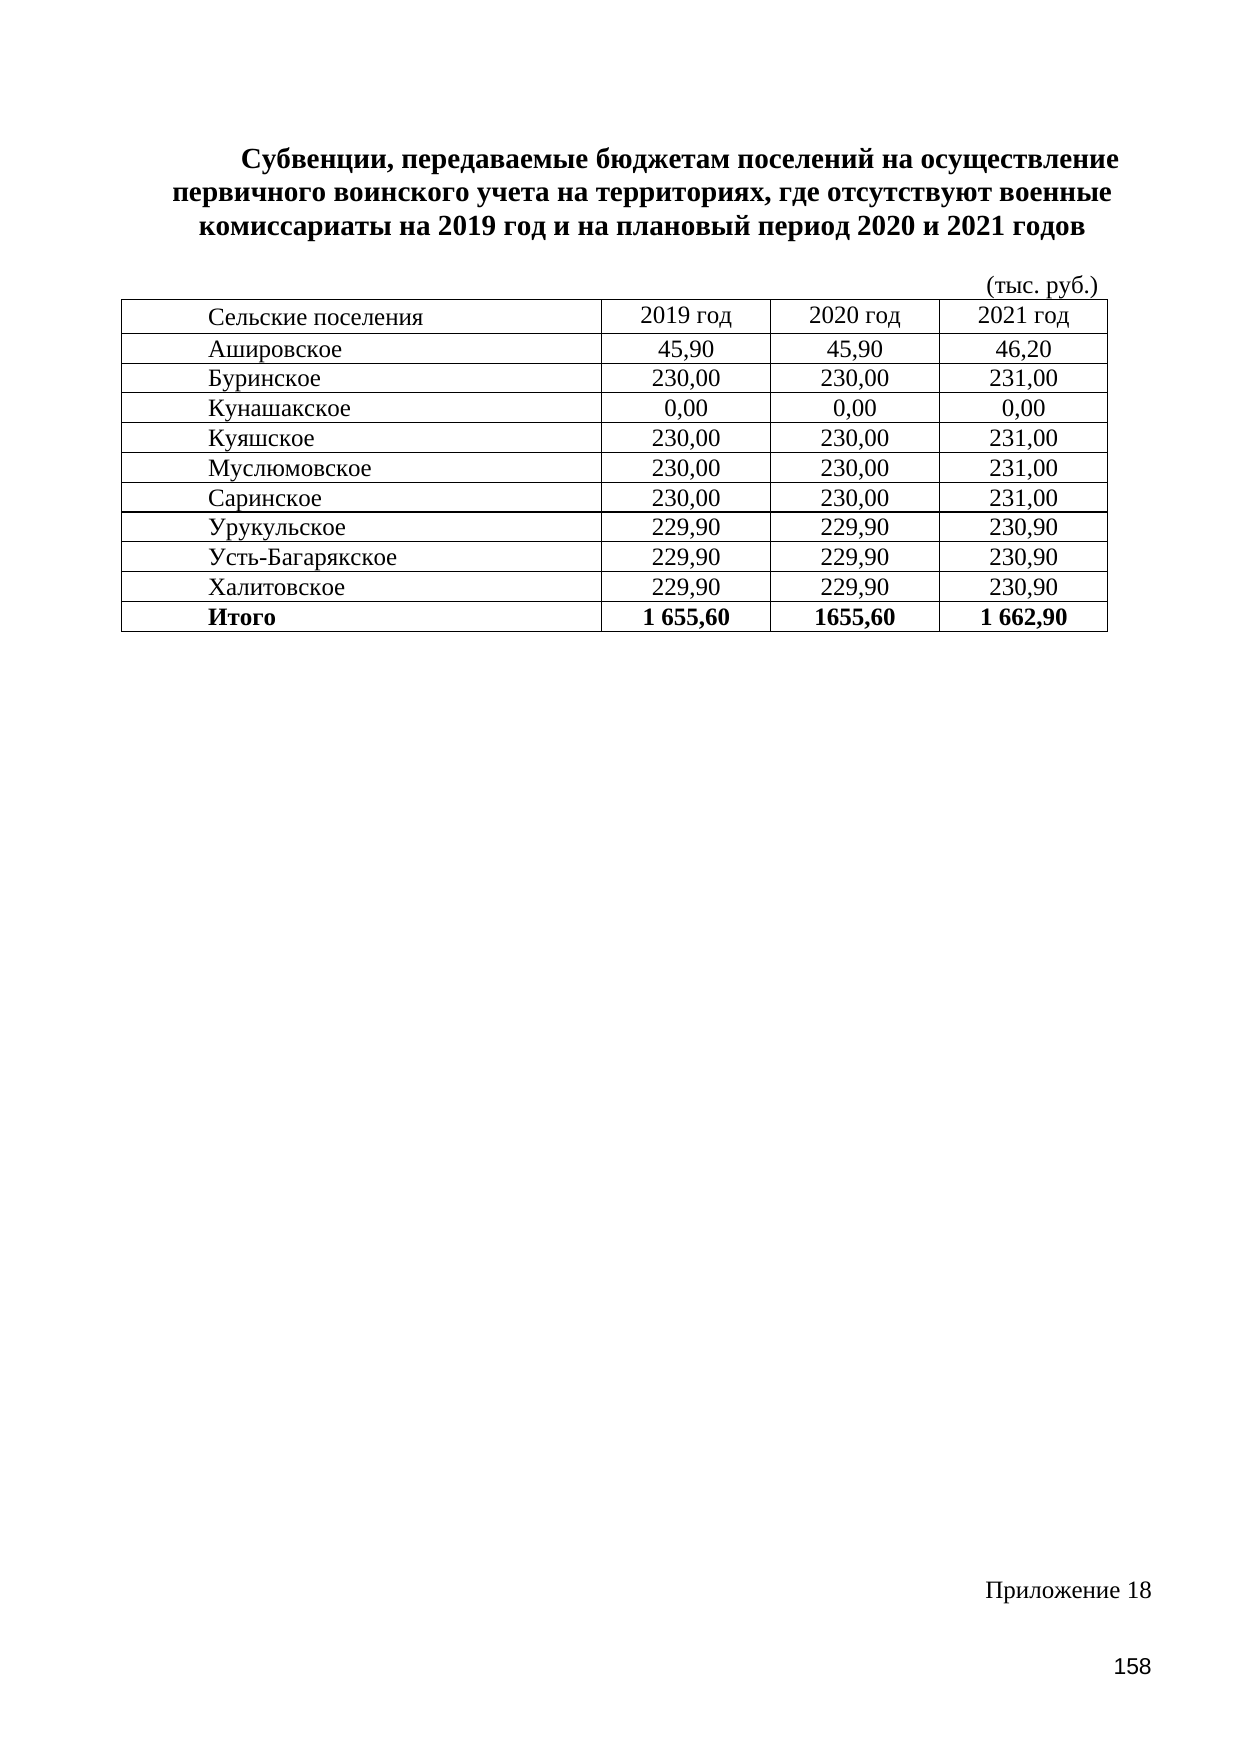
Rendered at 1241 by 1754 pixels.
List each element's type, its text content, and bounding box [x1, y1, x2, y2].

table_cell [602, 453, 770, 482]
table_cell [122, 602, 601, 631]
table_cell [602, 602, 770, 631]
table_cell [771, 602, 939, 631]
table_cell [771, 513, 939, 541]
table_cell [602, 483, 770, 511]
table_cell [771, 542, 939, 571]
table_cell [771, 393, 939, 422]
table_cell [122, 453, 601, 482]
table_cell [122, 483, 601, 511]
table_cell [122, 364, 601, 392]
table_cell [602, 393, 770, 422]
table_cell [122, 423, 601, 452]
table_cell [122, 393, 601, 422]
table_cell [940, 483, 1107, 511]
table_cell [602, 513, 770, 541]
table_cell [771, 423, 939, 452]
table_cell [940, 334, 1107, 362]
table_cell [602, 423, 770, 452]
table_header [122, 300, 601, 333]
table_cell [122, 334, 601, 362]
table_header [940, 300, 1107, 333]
text Приложение 18 [133, 1575, 1152, 1603]
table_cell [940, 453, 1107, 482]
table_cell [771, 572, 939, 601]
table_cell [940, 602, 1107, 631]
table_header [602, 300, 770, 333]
text (тыс. руб.) [133, 270, 1152, 299]
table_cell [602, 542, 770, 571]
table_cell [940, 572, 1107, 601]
text Субвенции, передаваемые бюджетам поселений на осуществление первичного воинского учета на территориях, где отсутствуют военные комиссариаты на 2019 год и на плановый период 2020 и 2021 годов [133, 141, 1152, 242]
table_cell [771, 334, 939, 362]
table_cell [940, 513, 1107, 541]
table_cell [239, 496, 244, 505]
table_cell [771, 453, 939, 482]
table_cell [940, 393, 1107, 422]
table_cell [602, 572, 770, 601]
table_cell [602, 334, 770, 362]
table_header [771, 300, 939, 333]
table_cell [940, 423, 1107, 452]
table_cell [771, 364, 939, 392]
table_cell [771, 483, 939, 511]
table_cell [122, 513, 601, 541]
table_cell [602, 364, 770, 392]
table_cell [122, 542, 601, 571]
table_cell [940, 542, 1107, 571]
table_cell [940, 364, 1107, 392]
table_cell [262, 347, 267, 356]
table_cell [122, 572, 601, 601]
